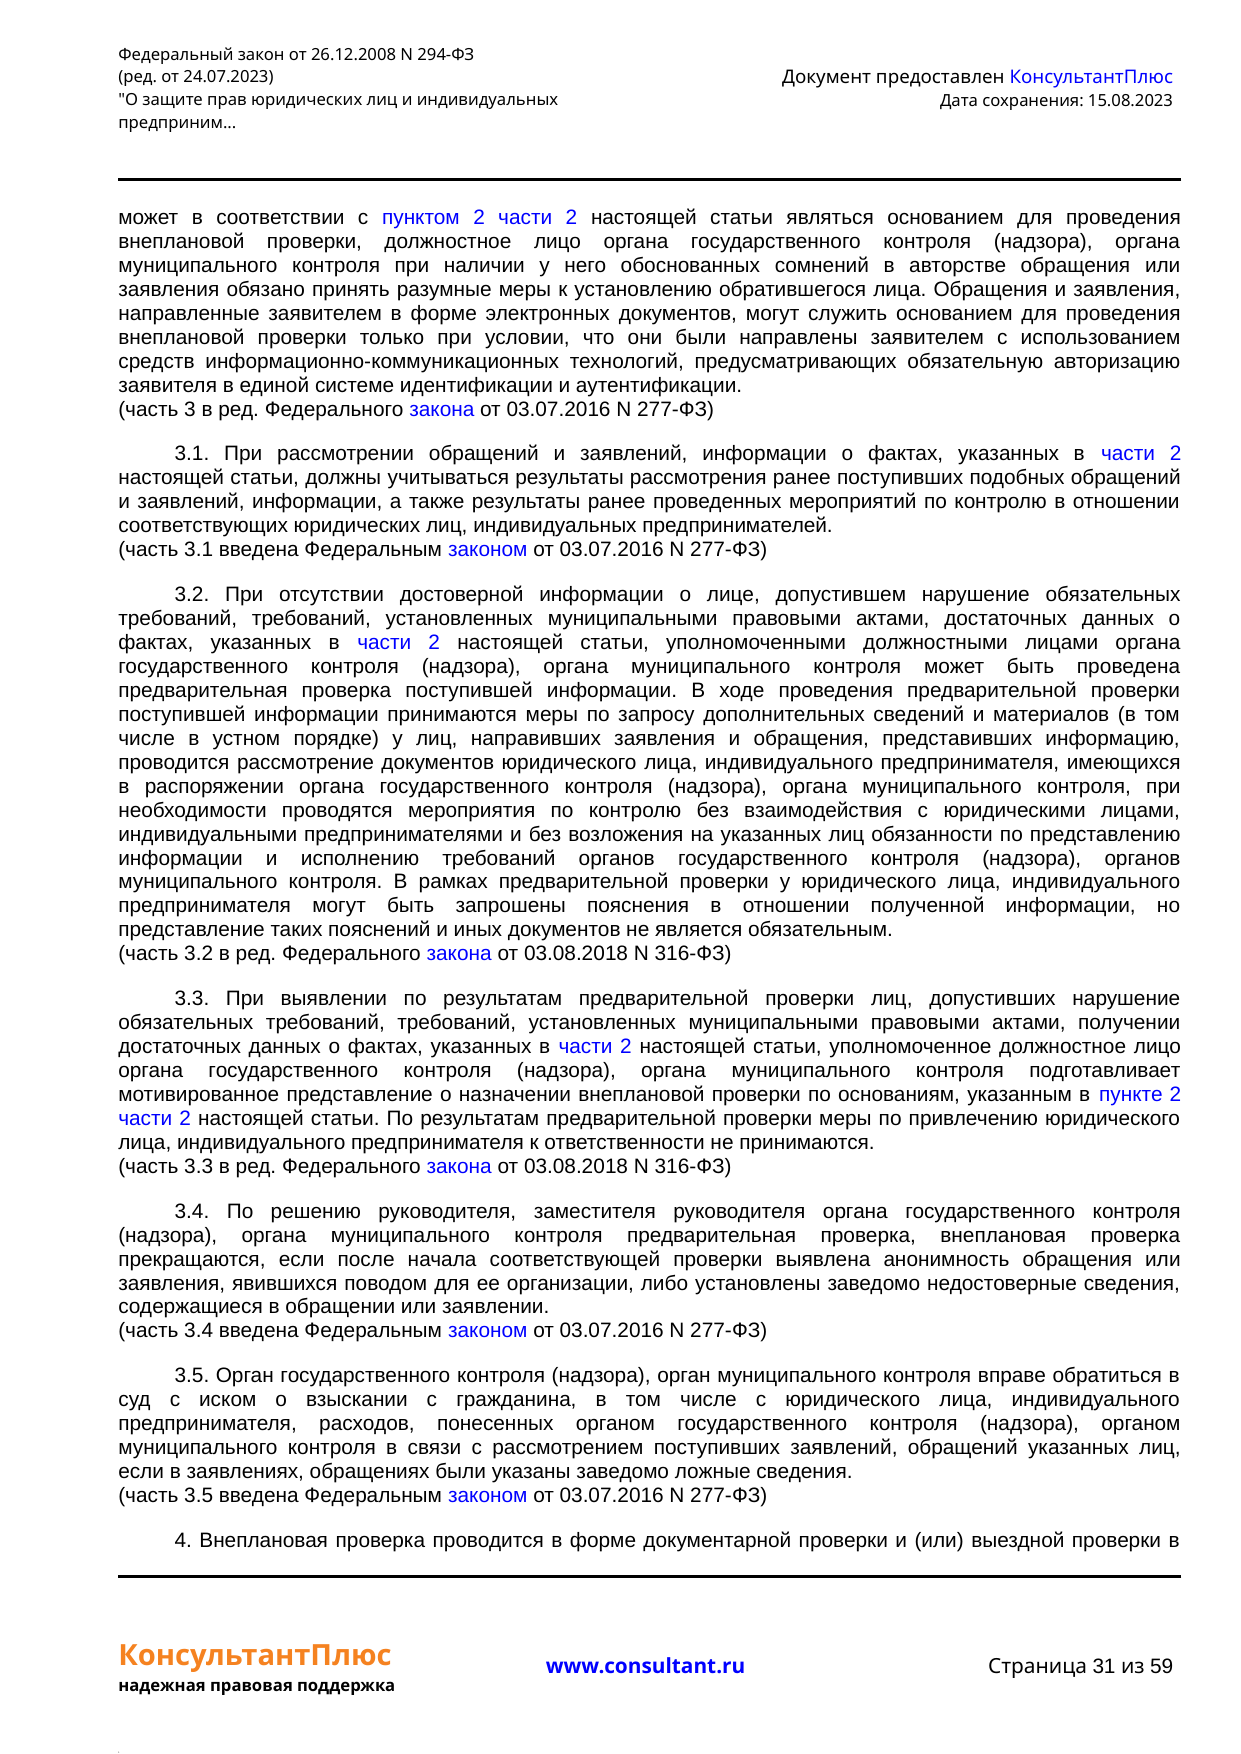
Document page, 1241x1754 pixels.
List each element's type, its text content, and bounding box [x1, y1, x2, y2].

text (часть 3.2 в ред. Федерального закона от 03.08.2018 N 316-ФЗ) [118, 941, 1181, 965]
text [118, 1528, 1181, 1552]
text 3.1. При рассмотрении обращений и заявлений, информации о фактах, указанных в части 2 настоящей статьи, должны учитываться результаты рассмотрения ранее поступивших подобных обращений и заявлений, информации, а также результаты ранее проведенных мероприятий по контролю в отношении соответствующих юридических лиц, индивидуальных предпринимателей. [118, 441, 1181, 537]
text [118, 205, 1181, 396]
text 3.4. По решению руководителя, заместителя руководителя органа государственного контроля (надзора), органа муниципального контроля предварительная проверка, внеплановая проверка прекращаются, если после начала соответствующей проверки выявлена анонимность обращения или заявления, явившихся поводом для ее организации, либо установлены заведомо недостоверные сведения, содержащиеся в обращении или заявлении. [118, 1198, 1181, 1318]
text (часть 3.3 в ред. Федерального закона от 03.08.2018 N 316-ФЗ) [118, 1154, 1181, 1178]
text 3.2. При отсутствии достоверной информации о лице, допустившем нарушение обязательных требований, требований, установленных муниципальными правовыми актами, достаточных данных о фактах, указанных в части 2 настоящей статьи, уполномоченными должностными лицами органа государственного контроля (надзора), органа муниципального контроля может быть проведена предварительная проверка поступившей информации. В ходе проведения предварительной проверки поступившей информации принимаются меры по запросу дополнительных сведений и материалов (в том числе в устном порядке) у лиц, направивших заявления и обращения, представивших информацию, проводится рассмотрение документов юридического лица, индивидуального предпринимателя, имеющихся в распоряжении органа государственного контроля (надзора), органа муниципального контроля, при необходимости проводятся мероприятия по контролю без взаимодействия с юридическими лицами, индивидуальными предпринимателями и без возложения на указанных лиц обязанности по представлению информации и исполнению требований органов государственного контроля (надзора), органов муниципального контроля. В рамках предварительной проверки у юридического лица, индивидуального предпринимателя могут быть запрошены пояснения в отношении полученной информации, но представление таких пояснений и иных документов не является обязательным. [118, 582, 1181, 941]
text (часть 3.5 введена Федеральным законом от 03.07.2016 N 277-ФЗ) [118, 1483, 1181, 1507]
text (часть 3.1 введена Федеральным законом от 03.07.2016 N 277-ФЗ) [118, 537, 1181, 561]
text (часть 3 в ред. Федерального закона от 03.07.2016 N 277-ФЗ) [118, 396, 1181, 420]
text 3.5. Орган государственного контроля (надзора), орган муниципального контроля вправе обратиться в суд с иском о взыскании с гражданина, в том числе с юридического лица, индивидуального предпринимателя, расходов, понесенных органом государственного контроля (надзора), органом муниципального контроля в связи с рассмотрением поступивших заявлений, обращений указанных лиц, если в заявлениях, обращениях были указаны заведомо ложные сведения. [118, 1363, 1181, 1483]
text 3.3. При выявлении по результатам предварительной проверки лиц, допустивших нарушение обязательных требований, требований, установленных муниципальными правовыми актами, получении достаточных данных о фактах, указанных в части 2 настоящей статьи, уполномоченное должностное лицо органа государственного контроля (надзора), органа муниципального контроля подготавливает мотивированное представление о назначении внеплановой проверки по основаниям, указанным в пункте 2 части 2 настоящей статьи. По результатам предварительной проверки меры по привлечению юридического лица, индивидуального предпринимателя к ответственности не принимаются. [118, 986, 1181, 1154]
text (часть 3.4 введена Федеральным законом от 03.07.2016 N 277-ФЗ) [118, 1318, 1181, 1342]
